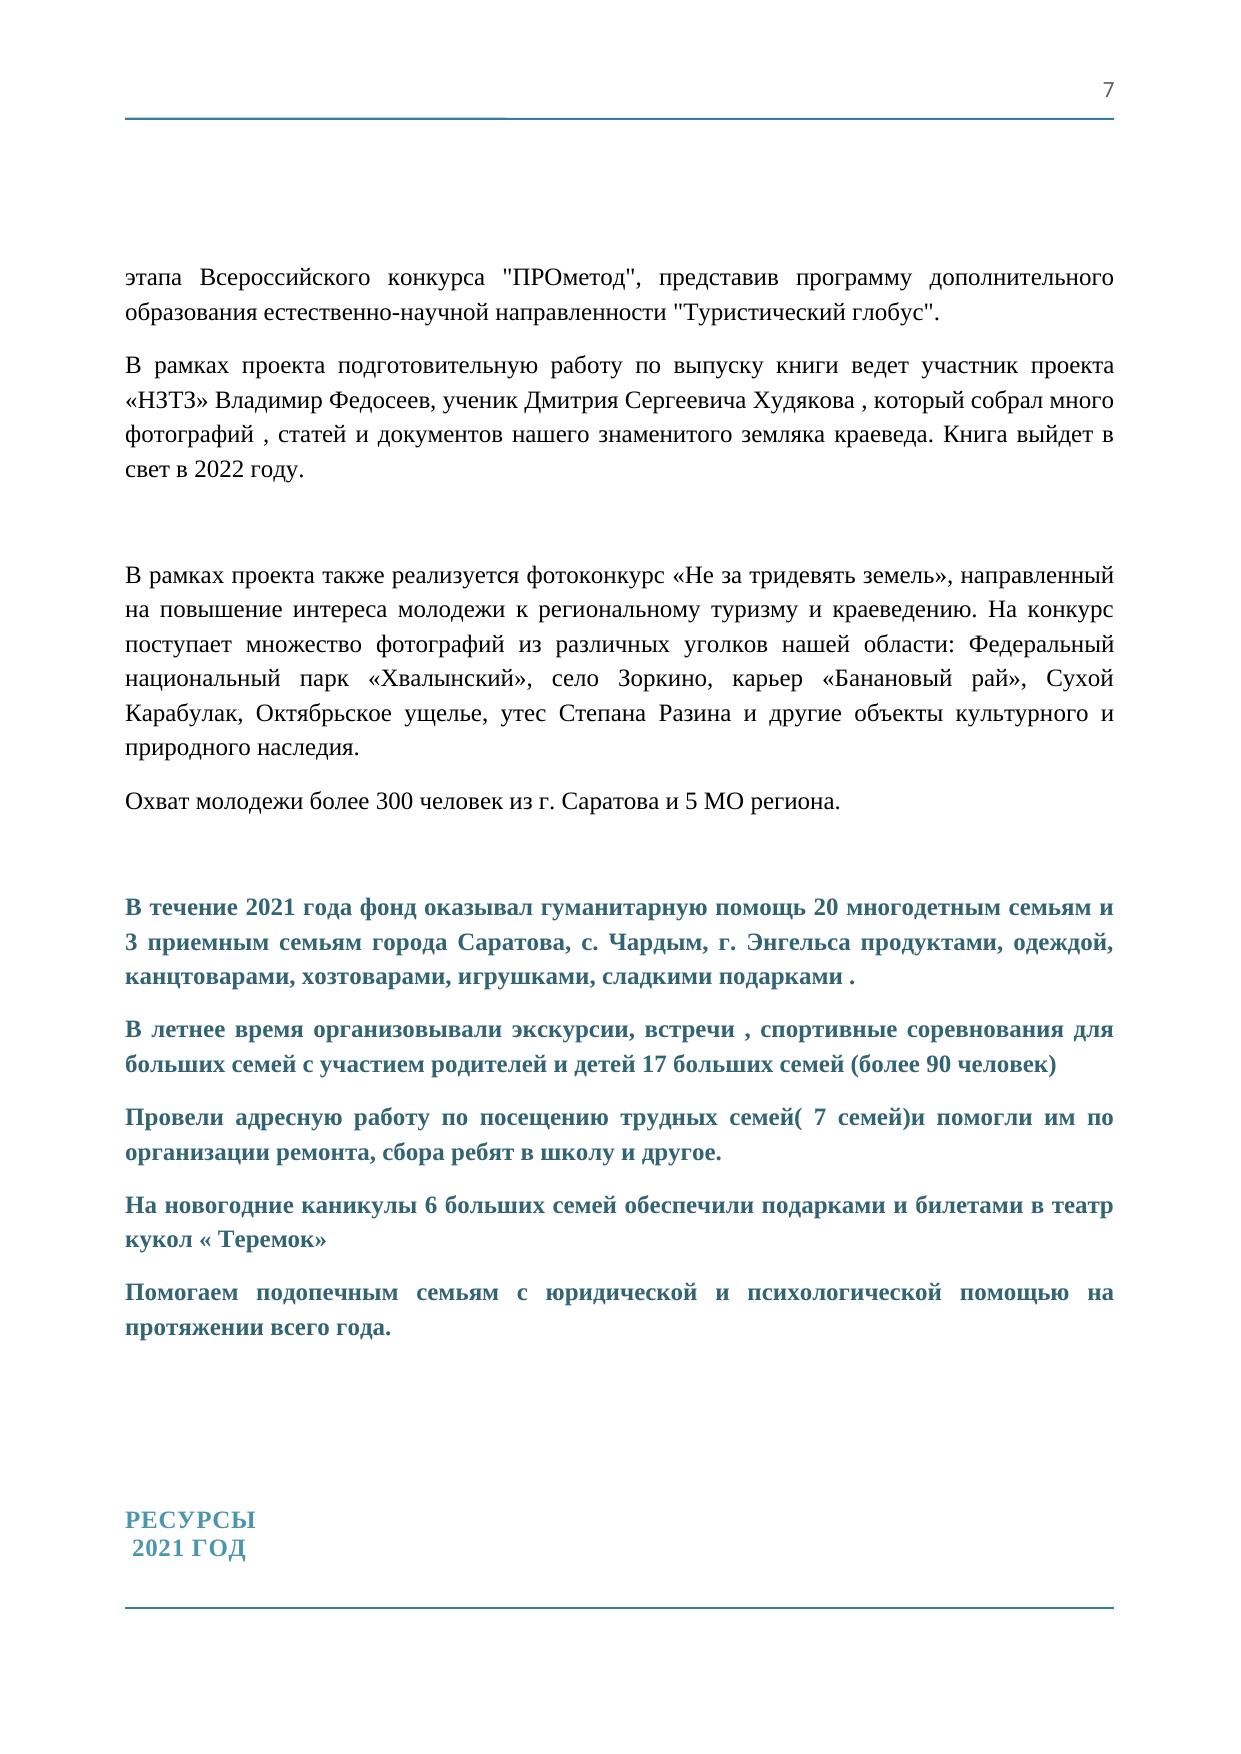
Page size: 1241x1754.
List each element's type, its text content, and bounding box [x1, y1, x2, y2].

text В рамках проекта подготовительную работу по выпуску книги ведет участник проекта «НЗТЗ» Владимир Федосеев, ученик Дмитрия Сергеевича Худякова , который собрал много фотографий , статей и документов нашего знаменитого земляка краеведа. Книга выйдет в свет в 2022 году. [125, 350, 1115, 482]
text ресурсы [125, 1505, 1115, 1533]
text В рамках проекта также реализуется фотоконкурс «Не за тридевять земель», направленный на повышение интереса молодежи к региональному туризму и краеведению. На конкурс поступает множество фотографий из различных уголков нашей области: Федеральный национальный парк «Хвалынский», село Зоркино, карьер «Банановый рай», Сухой Карабулак, Октябрьское ущелье, утес Степана Разина и другие объекты культурного и природного наследия. [125, 560, 1115, 761]
text Охват молодежи более 300 человек из г. Саратова и 5 МО региона. [125, 786, 1115, 814]
text В течение 2021 года фонд оказывал гуманитарную помощь 20 многодетным семьям и 3 приемным семьям города Саратова, с. Чардым, г. Энгельса продуктами, одеждой, канцтоварами, хозтоварами, игрушками, сладкими подарками . [125, 892, 1115, 990]
text 2021 год [125, 1533, 1115, 1562]
text Помогаем подопечным семьям с юридической и психологической помощью на протяжении всего года. [125, 1277, 1115, 1341]
text На новогодние каникулы 6 больших семей обеспечили подарками и билетами в театр кукол « Теремок» [125, 1190, 1115, 1253]
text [125, 262, 1115, 326]
text Провели адресную работу по посещению трудных семей( 7 семей)и помогли им по организации ремонта, сбора ребят в школу и другое. [125, 1102, 1115, 1165]
text В летнее время организовывали экскурсии, встречи , спортивные соревнования для больших семей с участием родителей и детей 17 больших семей (более 90 человек) [125, 1014, 1115, 1078]
